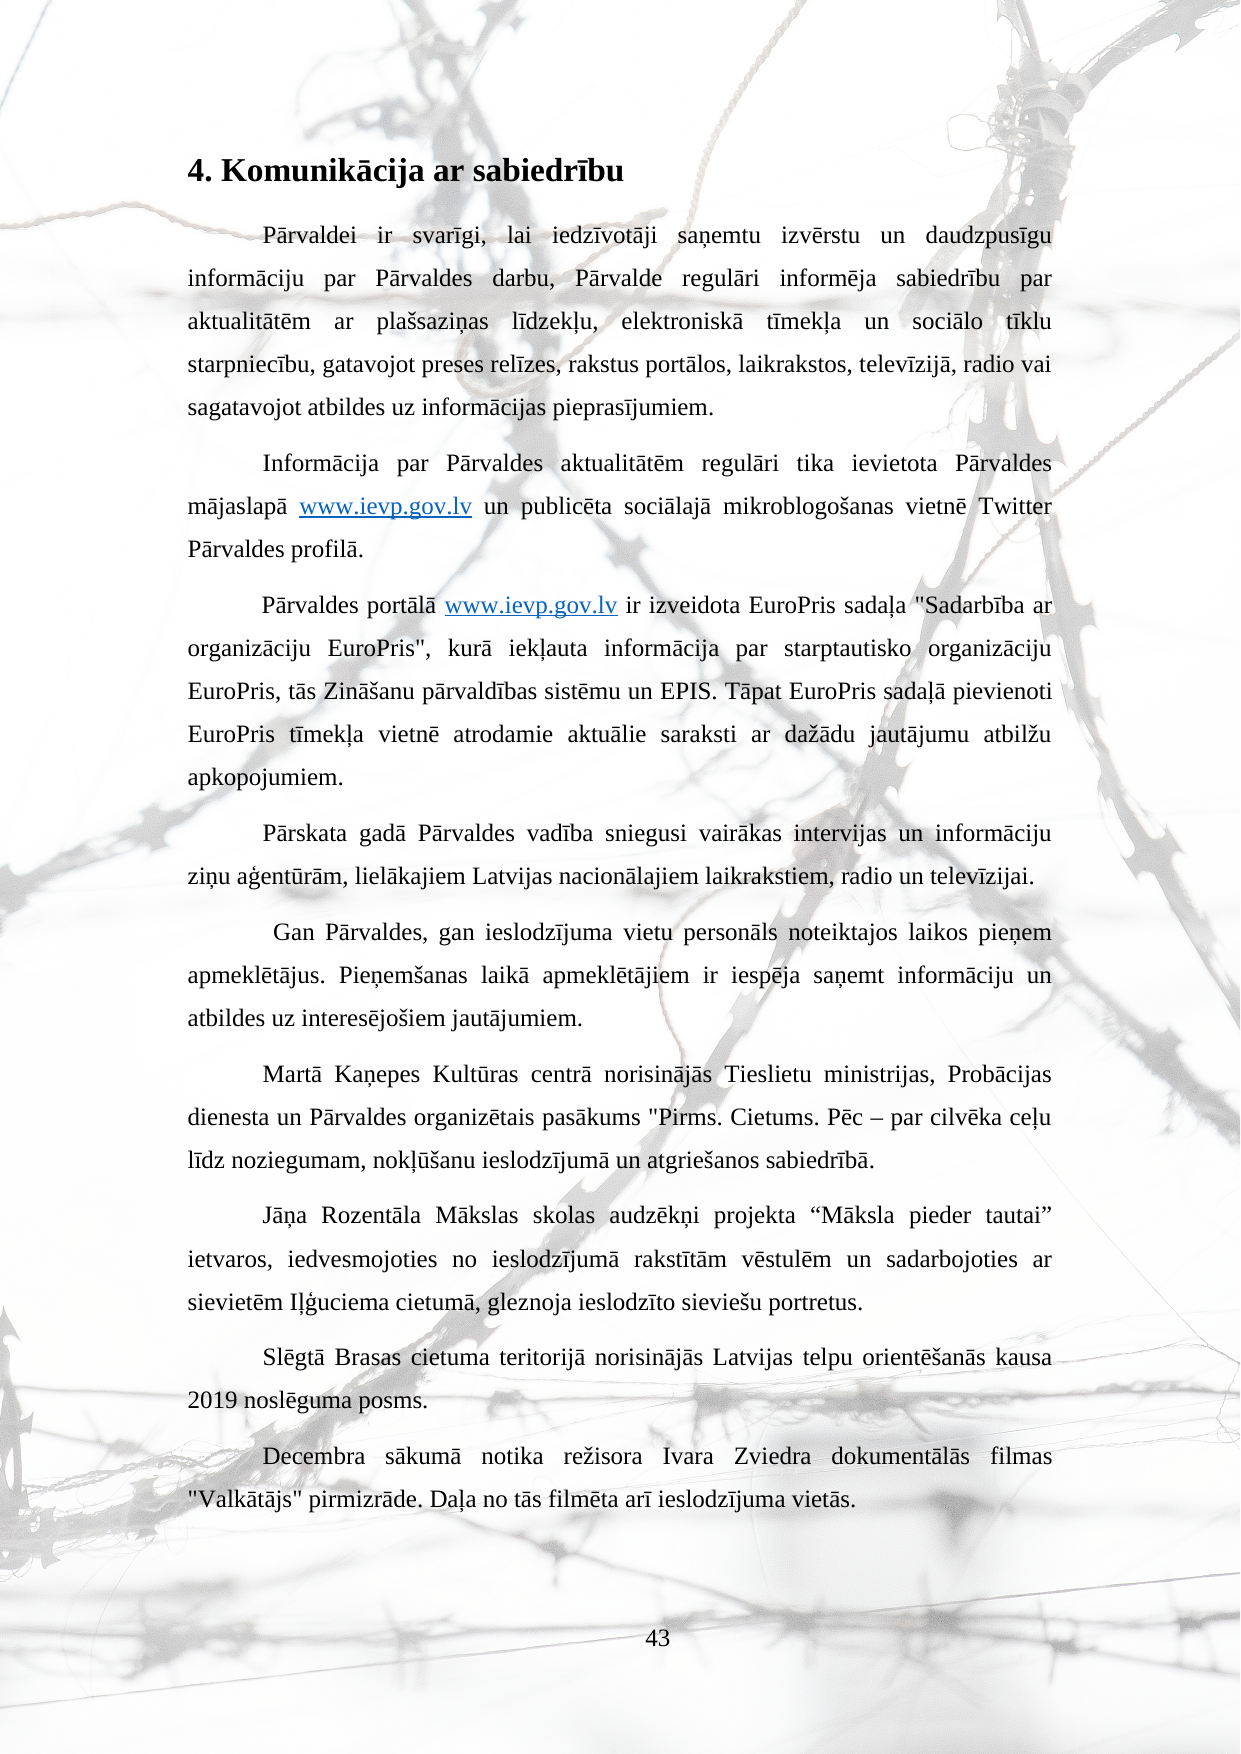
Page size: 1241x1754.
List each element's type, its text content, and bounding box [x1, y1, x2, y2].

text Pārskata gadā Pārvaldes vadība sniegusi vairākas intervijas un informāciju ziņu aģentūrām, lielākajiem Latvijas nacionālajiem laikrakstiem, radio un televīzijai. [187, 818, 1053, 890]
text Pārvaldei ir svarīgi, lai iedzīvotāji saņemtu izvērstu un daudzpusīgu informāciju par Pārvaldes darbu, Pārvalde regulāri informēja sabiedrību par aktualitātēm ar plašsaziņas līdzekļu, elektroniskā tīmekļa un sociālo tīklu starpniecību, gatavojot preses relīzes, rakstus portālos, laikrakstos, televīzijā, radio vai sagatavojot atbildes uz informācijas pieprasījumiem. [187, 220, 1053, 421]
text Pārvaldes portālā www.ievp.gov.lv ir izveidota EuroPris sadaļa "Sadarbība ar organizāciju EuroPris", kurā iekļauta informācija par starptautisko organizāciju EuroPris, tās Zināšanu pārvaldības sistēmu un EPIS. Tāpat EuroPris sadaļā pievienoti EuroPris tīmekļa vietnē atrodamie aktuālie saraksti ar dažādu jautājumu atbilžu apkopojumiem. [187, 590, 1053, 791]
picture [0, 0, 1241, 1754]
text Informācija par Pārvaldes aktualitātēm regulāri tika ievietota Pārvaldes mājaslapā www.ievp.gov.lv un publicēta sociālajā mikroblogošanas vietnē Twitter Pārvaldes profilā. [187, 448, 1053, 563]
subtitle 4. Komunikācija ar sabiedrību [187, 150, 1053, 188]
text Decembra sākumā notika režisora Ivara Zviedra dokumentālās filmas "Valkātājs" pirmizrāde. Daļa no tās filmēta arī ieslodzījuma vietās. [187, 1441, 1053, 1513]
text Martā Kaņepes Kultūras centrā norisinājās Tieslietu ministrijas, Probācijas dienesta un Pārvaldes organizētais pasākums "Pirms. Cietums. Pēc – par cilvēka ceļu līdz noziegumam, nokļūšanu ieslodzījumā un atgriešanos sabiedrībā. [187, 1059, 1053, 1174]
text Slēgtā Brasas cietuma teritorijā norisinājās Latvijas telpu orientēšanās kausa 2019 noslēguma posms. [187, 1342, 1053, 1414]
text Jāņa Rozentāla Mākslas skolas audzēkņi projekta “Māksla pieder tautai” ietvaros, iedvesmojoties no ieslodzījumā rakstītām vēstulēm un sadarbojoties ar sievietēm Iļģuciema cietumā, gleznoja ieslodzīto sieviešu portretus. [187, 1201, 1053, 1316]
text Gan Pārvaldes, gan ieslodzījuma vietu personāls noteiktajos laikos pieņem apmeklētājus. Pieņemšanas laikā apmeklētājiem ir iespēja saņemt informāciju un atbildes uz interesējošiem jautājumiem. [187, 917, 1053, 1032]
